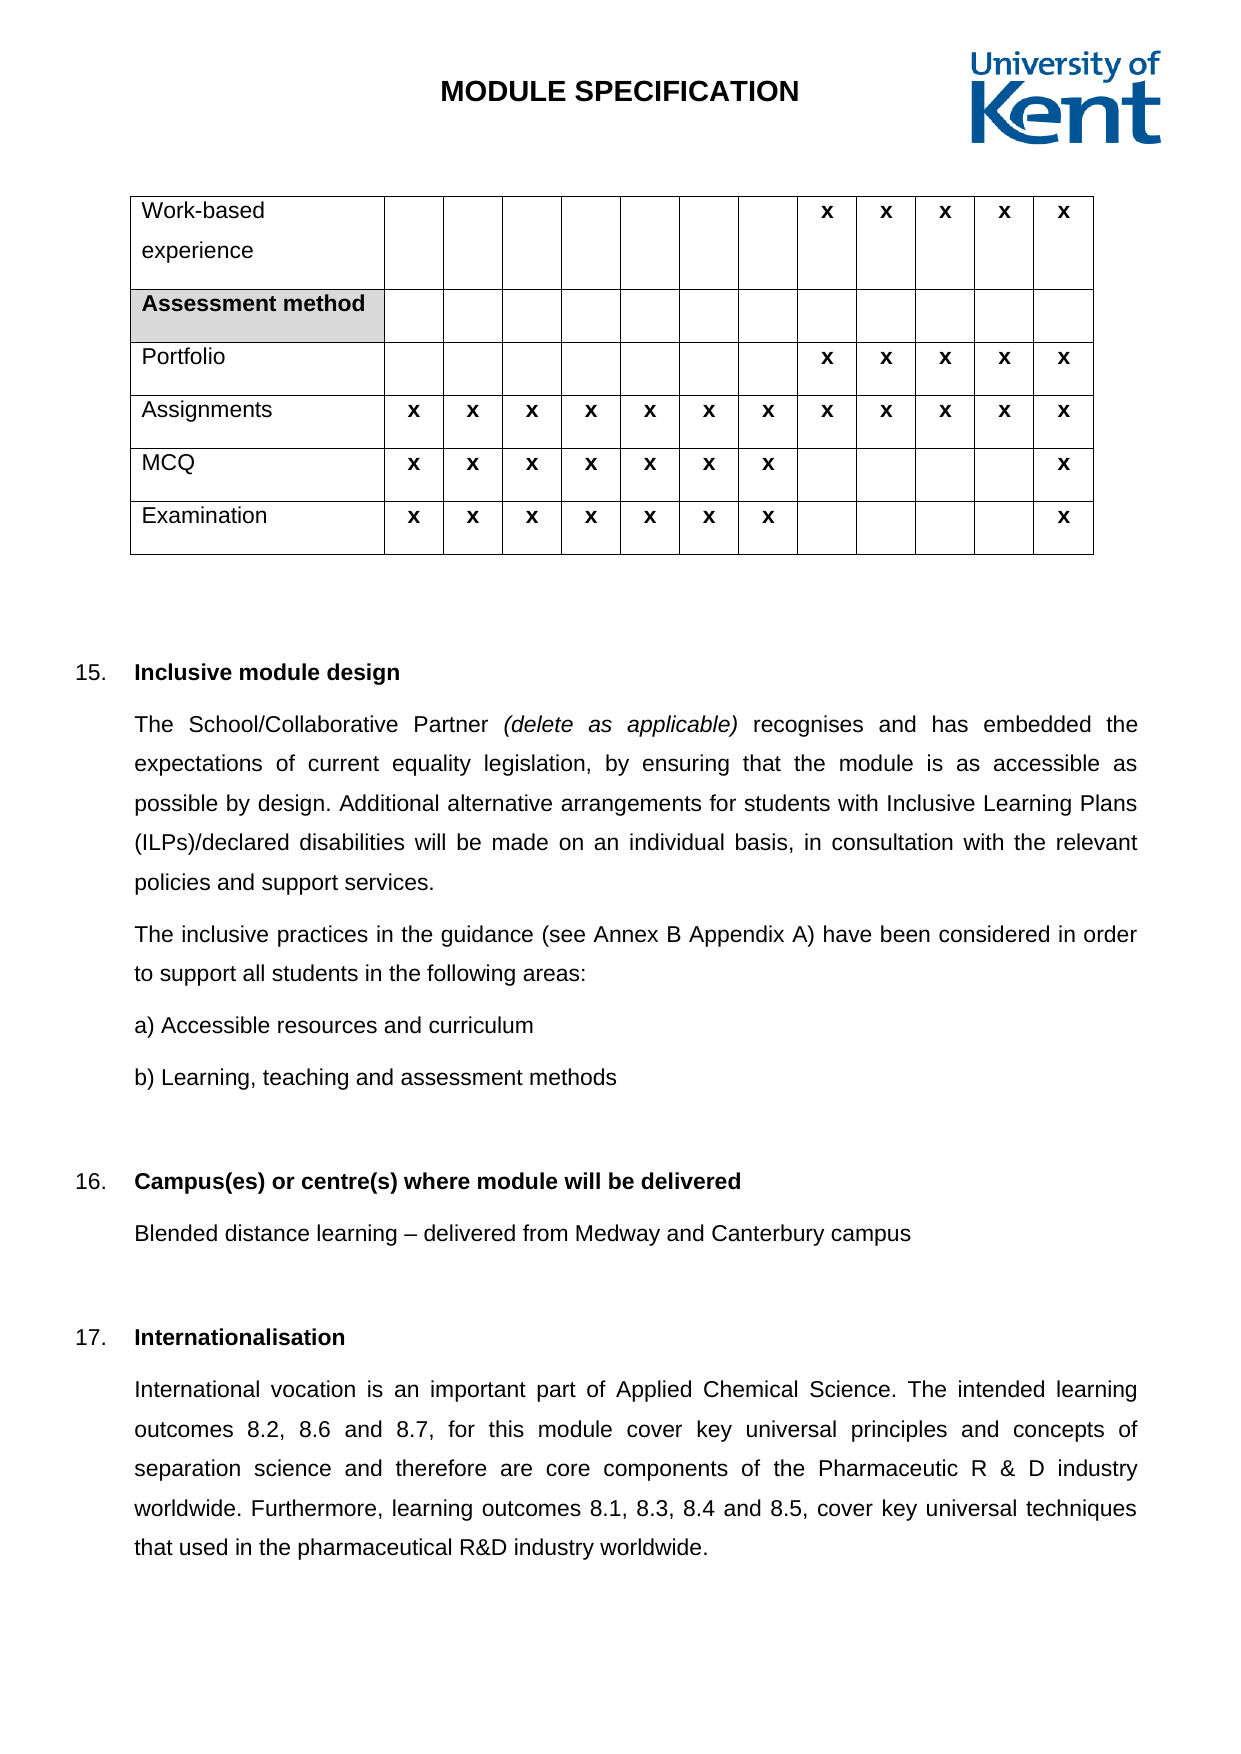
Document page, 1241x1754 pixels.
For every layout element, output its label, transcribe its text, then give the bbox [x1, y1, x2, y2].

table_cell [385, 343, 443, 395]
table_cell x [798, 197, 856, 289]
table_cell x [975, 197, 1033, 289]
table_cell [975, 502, 1033, 554]
table_cell x [1034, 396, 1093, 448]
text The School/Collaborative Partner (delete as applicable) recognises and has embedded the expectations of current equality legislation, by ensuring that the module is as accessible as possible by design. Additional alternative arrangements for students with Inclusive Learning Plans (ILPs)/declared disabilities will be made on an individual basis, in consultation with the relevant policies and support services. [134, 711, 1138, 895]
table_cell [1034, 290, 1093, 342]
table_cell [916, 502, 974, 554]
table_cell x [621, 449, 679, 501]
table_cell x [739, 449, 797, 501]
text The inclusive practices in the guidance (see Annex B Appendix A) have been considered in order to support all students in the following areas: [134, 921, 1138, 987]
table_cell [739, 290, 797, 342]
text a) Accessible resources and curriculum [134, 1012, 1138, 1038]
table_cell [562, 197, 620, 289]
text b) Learning, teaching and assessment methods [134, 1064, 1138, 1091]
table_cell x [798, 343, 856, 395]
table_cell [621, 197, 679, 289]
table_cell x [1034, 449, 1093, 501]
table_cell x [798, 396, 856, 448]
text International vocation is an important part of Applied Chemical Science. The intended learning outcomes 8.2, 8.6 and 8.7, for this module cover key universal principles and concepts of separation science and therefore are core components of the Pharmaceutic R & D industry worldwide. Furthermore, learning outcomes 8.1, 8.3, 8.4 and 8.5, cover key universal techniques that used in the pharmaceutical R&D industry worldwide. [134, 1376, 1138, 1560]
table_cell [503, 343, 561, 395]
table_cell [739, 197, 797, 289]
table_cell [621, 290, 679, 342]
table_cell x [562, 449, 620, 501]
table_cell x [739, 396, 797, 448]
table_cell x [1034, 197, 1093, 289]
table_cell x [916, 396, 974, 448]
table_cell [562, 343, 620, 395]
table_cell x [562, 396, 620, 448]
table_cell [385, 290, 443, 342]
table_cell [621, 343, 679, 395]
table_cell x [975, 343, 1033, 395]
table_cell x [680, 396, 738, 448]
table_cell x [739, 502, 797, 554]
table_cell x [916, 343, 974, 395]
table_cell x [503, 502, 561, 554]
table_cell x [503, 396, 561, 448]
table_cell x [857, 396, 915, 448]
list Internationalisation [75, 1324, 1138, 1350]
table_cell x [444, 502, 502, 554]
table_cell [798, 290, 856, 342]
table_cell x [503, 449, 561, 501]
table_cell x [444, 449, 502, 501]
table_cell [680, 197, 738, 289]
table_cell [916, 290, 974, 342]
table_cell Portfolio [131, 343, 384, 395]
table_cell x [562, 502, 620, 554]
table_cell MCQ [131, 449, 384, 501]
table_cell [975, 449, 1033, 501]
table_cell [562, 290, 620, 342]
table_cell Assignments [131, 396, 384, 448]
table_cell x [1034, 502, 1093, 554]
table_cell Work-based experience [131, 197, 384, 289]
table_cell x [916, 197, 974, 289]
table_cell x [975, 396, 1033, 448]
table_cell [503, 197, 561, 289]
table_cell [916, 449, 974, 501]
table_cell Examination [131, 502, 384, 554]
table_cell [739, 343, 797, 395]
table_cell x [680, 449, 738, 501]
table_cell x [444, 396, 502, 448]
table_cell x [621, 396, 679, 448]
table_cell Assessment method [131, 290, 384, 342]
table_cell [444, 290, 502, 342]
picture [970, 48, 1163, 145]
table_cell x [621, 502, 679, 554]
table_cell [680, 290, 738, 342]
table_cell [503, 290, 561, 342]
table_cell x [680, 502, 738, 554]
text Blended distance learning – delivered from Medway and Canterbury campus [134, 1220, 1138, 1246]
table_cell [975, 290, 1033, 342]
table_cell [857, 290, 915, 342]
table_cell [680, 343, 738, 395]
list Campus(es) or centre(s) where module will be delivered [75, 1168, 1138, 1194]
list Inclusive module design [75, 659, 1138, 685]
table_cell x [385, 396, 443, 448]
table_cell x [385, 502, 443, 554]
table_cell x [857, 343, 915, 395]
table_cell [798, 502, 856, 554]
table_cell [857, 449, 915, 501]
table_cell x [857, 197, 915, 289]
table_cell [444, 197, 502, 289]
table_cell [444, 343, 502, 395]
table_cell [798, 449, 856, 501]
table_cell x [1034, 343, 1093, 395]
table_cell x [385, 449, 443, 501]
table_cell [857, 502, 915, 554]
table_cell [385, 197, 443, 289]
